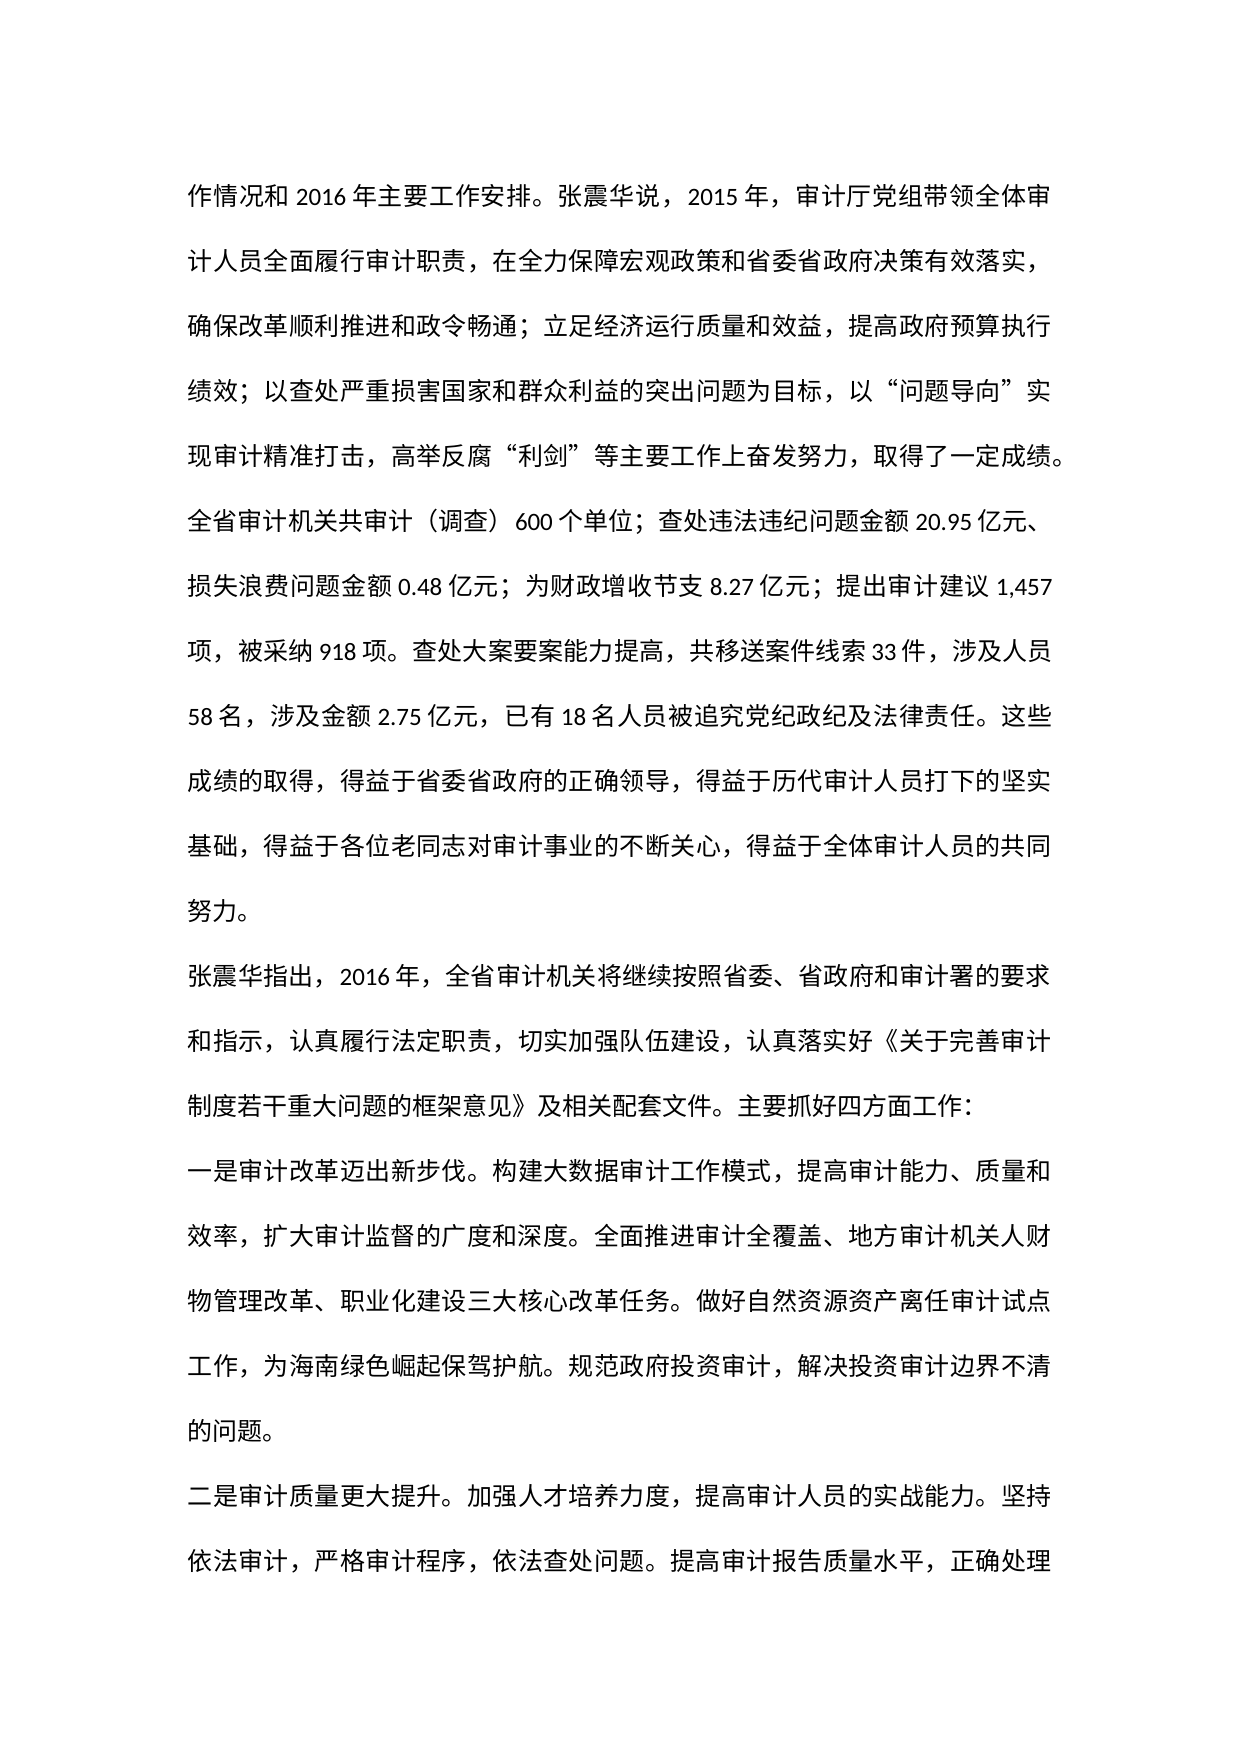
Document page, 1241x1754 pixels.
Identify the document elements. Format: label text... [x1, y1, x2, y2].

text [187, 1462, 1053, 1592]
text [187, 162, 1053, 942]
text 一是审计改革迈出新步伐。构建大数据审计工作模式，提高审计能力、质量和效率，扩大审计监督的广度和深度。全面推进审计全覆盖、地方审计机关人财物管理改革、职业化建设三大核心改革任务。做好自然资源资产离任审计试点工作，为海南绿色崛起保驾护航。规范政府投资审计，解决投资审计边界不清的问题。 [187, 1137, 1053, 1462]
text 张震华指出，2016年，全省审计机关将继续按照省委、省政府和审计署的要求和指示，认真履行法定职责，切实加强队伍建设，认真落实好《关于完善审计制度若干重大问题的框架意见》及相关配套文件。主要抓好四方面工作： [187, 942, 1053, 1137]
